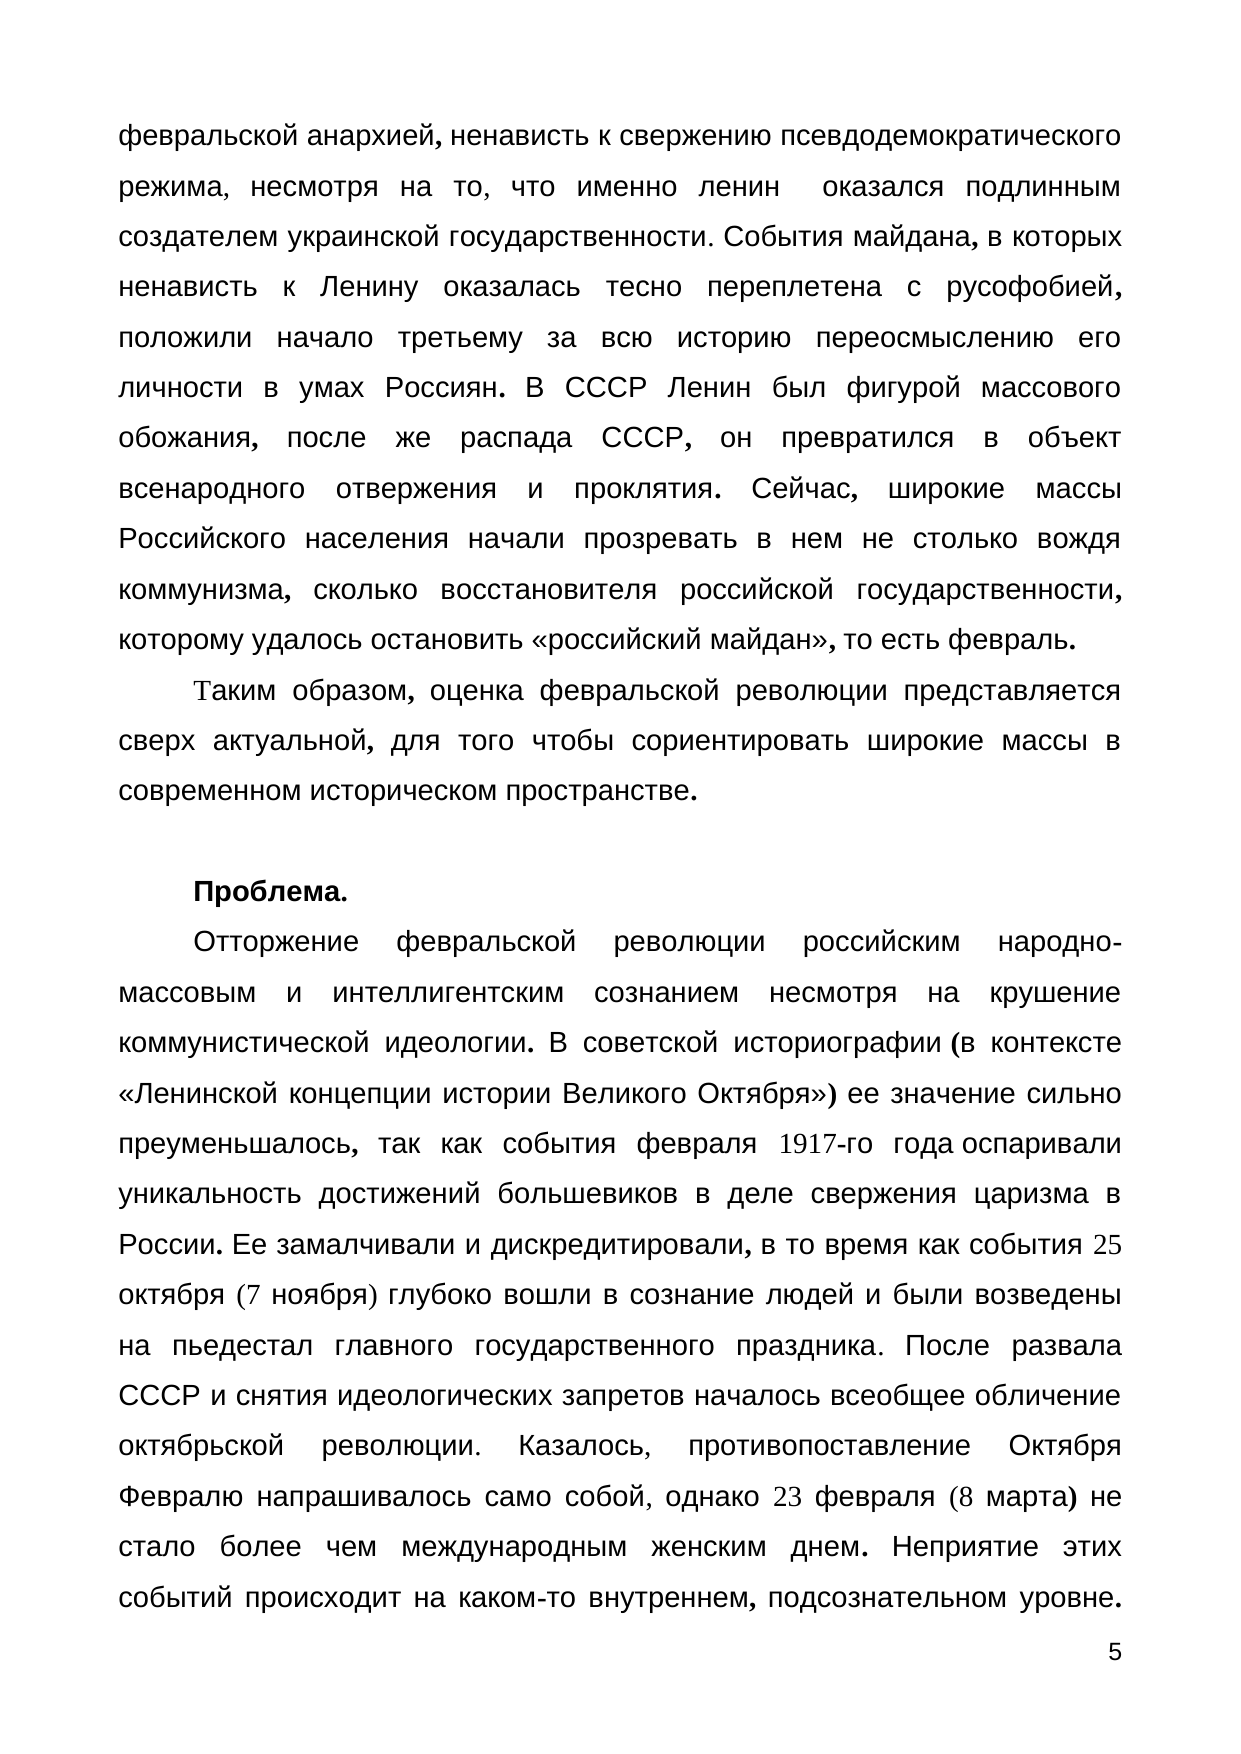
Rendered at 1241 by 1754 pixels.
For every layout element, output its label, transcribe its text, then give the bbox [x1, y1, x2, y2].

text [118, 924, 1122, 1613]
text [118, 118, 1122, 656]
text Таким образом, оценка февральской революции представляется сверх актуальной, для того чтобы сориентировать широкие массы в современном историческом пространстве. [118, 672, 1122, 807]
text Проблема. [118, 874, 1122, 908]
